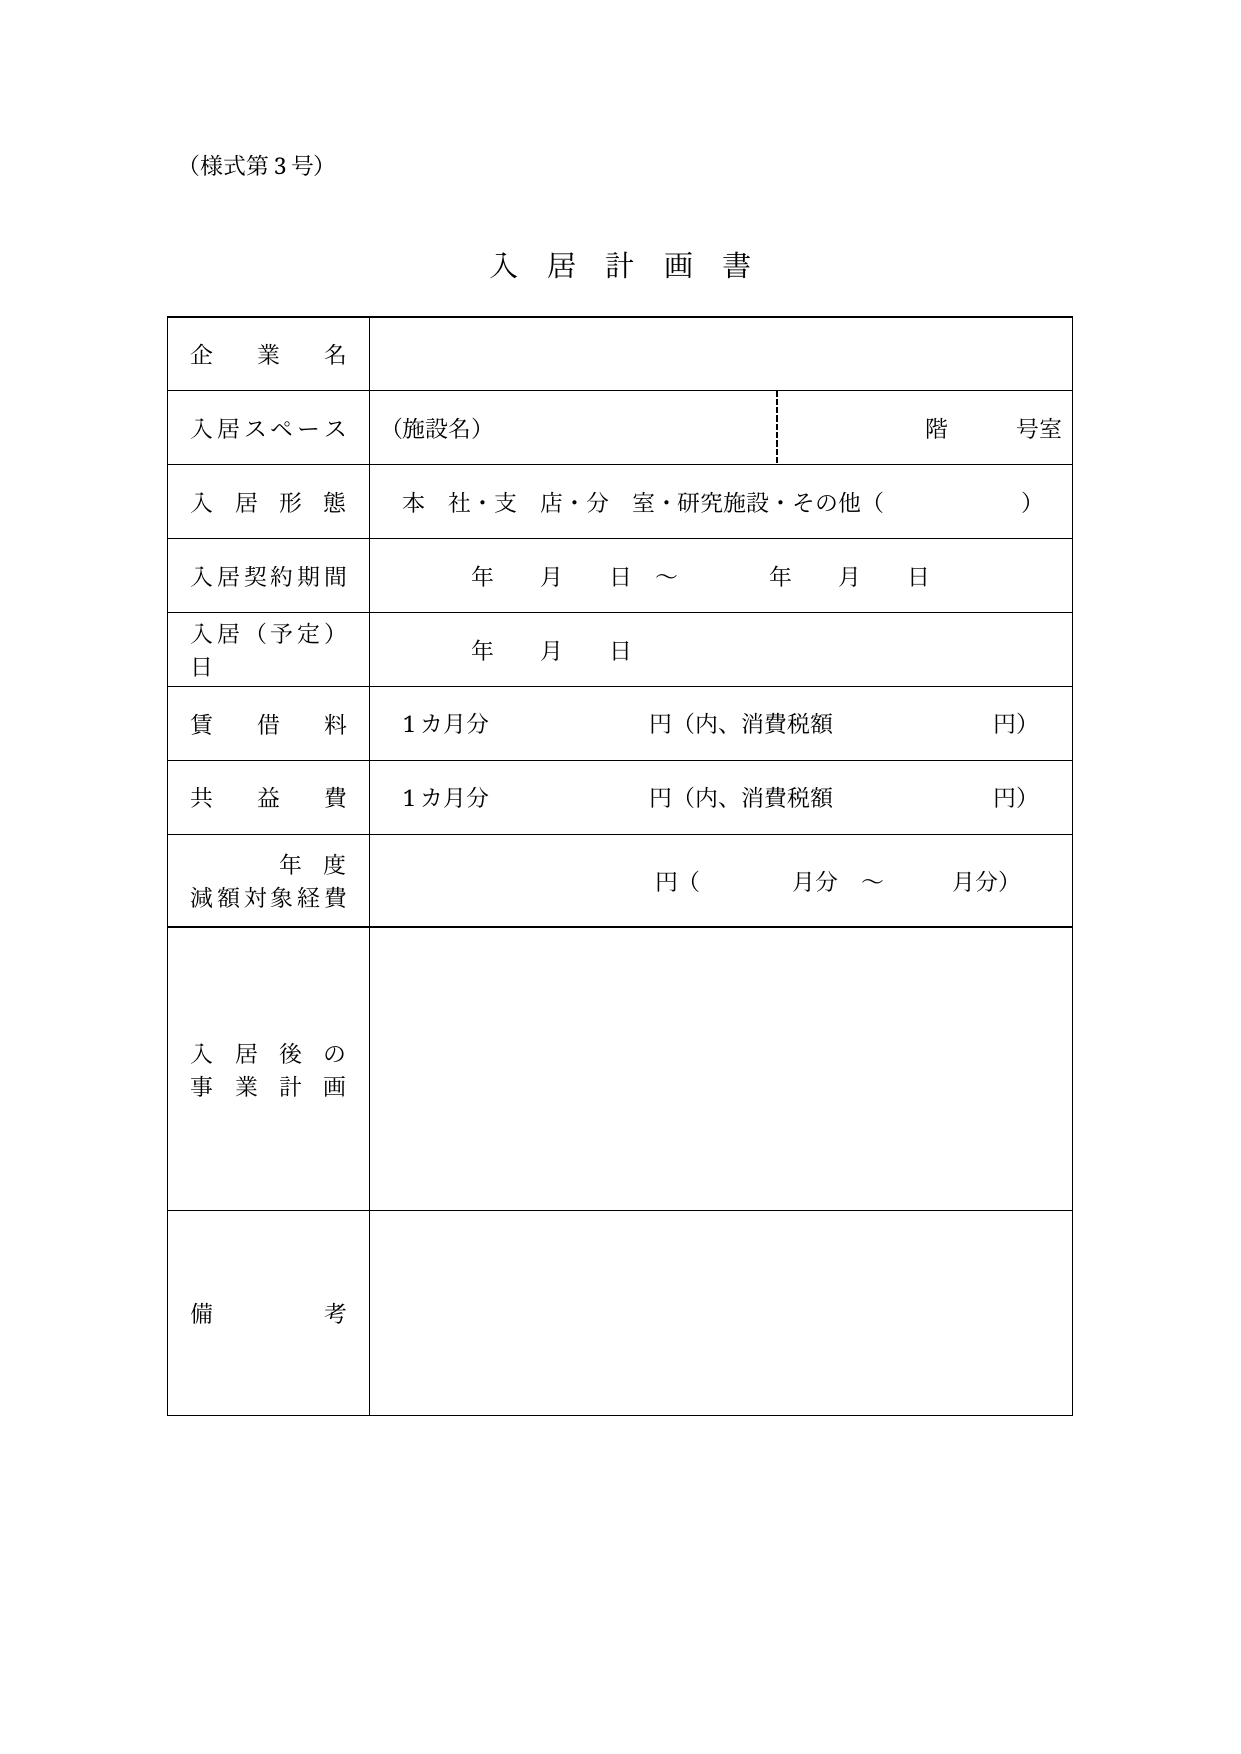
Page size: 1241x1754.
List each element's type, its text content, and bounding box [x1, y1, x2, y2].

table_cell 入居（予定）日 [168, 613, 369, 686]
table_cell 1カ月分 円（内、消費税額 円） [370, 687, 1072, 759]
table_cell 年 月 日 [370, 613, 1072, 686]
text （様式第3号） [177, 148, 1063, 181]
table_cell 共益費 [168, 761, 369, 833]
table_cell 階 号室 [777, 391, 1072, 464]
table_cell 賃借料 [168, 687, 369, 759]
table_cell 入居形態 [168, 465, 369, 538]
table_cell 入居後の 事業計画 [168, 928, 369, 1210]
table_cell 年度 減額対象経費 [168, 835, 369, 926]
table_cell 備考 [168, 1211, 369, 1414]
table_header 企業名 [168, 318, 369, 390]
table_cell [370, 928, 1072, 1210]
table_cell （施設名） [370, 391, 777, 464]
table_cell 円（ 月分 ～ 月分） [370, 835, 1072, 926]
table_cell 年 月 日 ～ 年 月 日 [370, 539, 1072, 612]
table_cell 本 社・支 店・分 室・研究施設・その他（ ） [370, 465, 1072, 538]
table_cell 1カ月分 円（内、消費税額 円） [370, 761, 1072, 833]
text 入 居 計 画 書 [177, 243, 1063, 285]
table_cell [370, 1211, 1072, 1414]
table_cell 入居スペース [168, 391, 369, 464]
table_cell 入居契約期間 [168, 539, 369, 612]
table_header [370, 318, 1072, 390]
